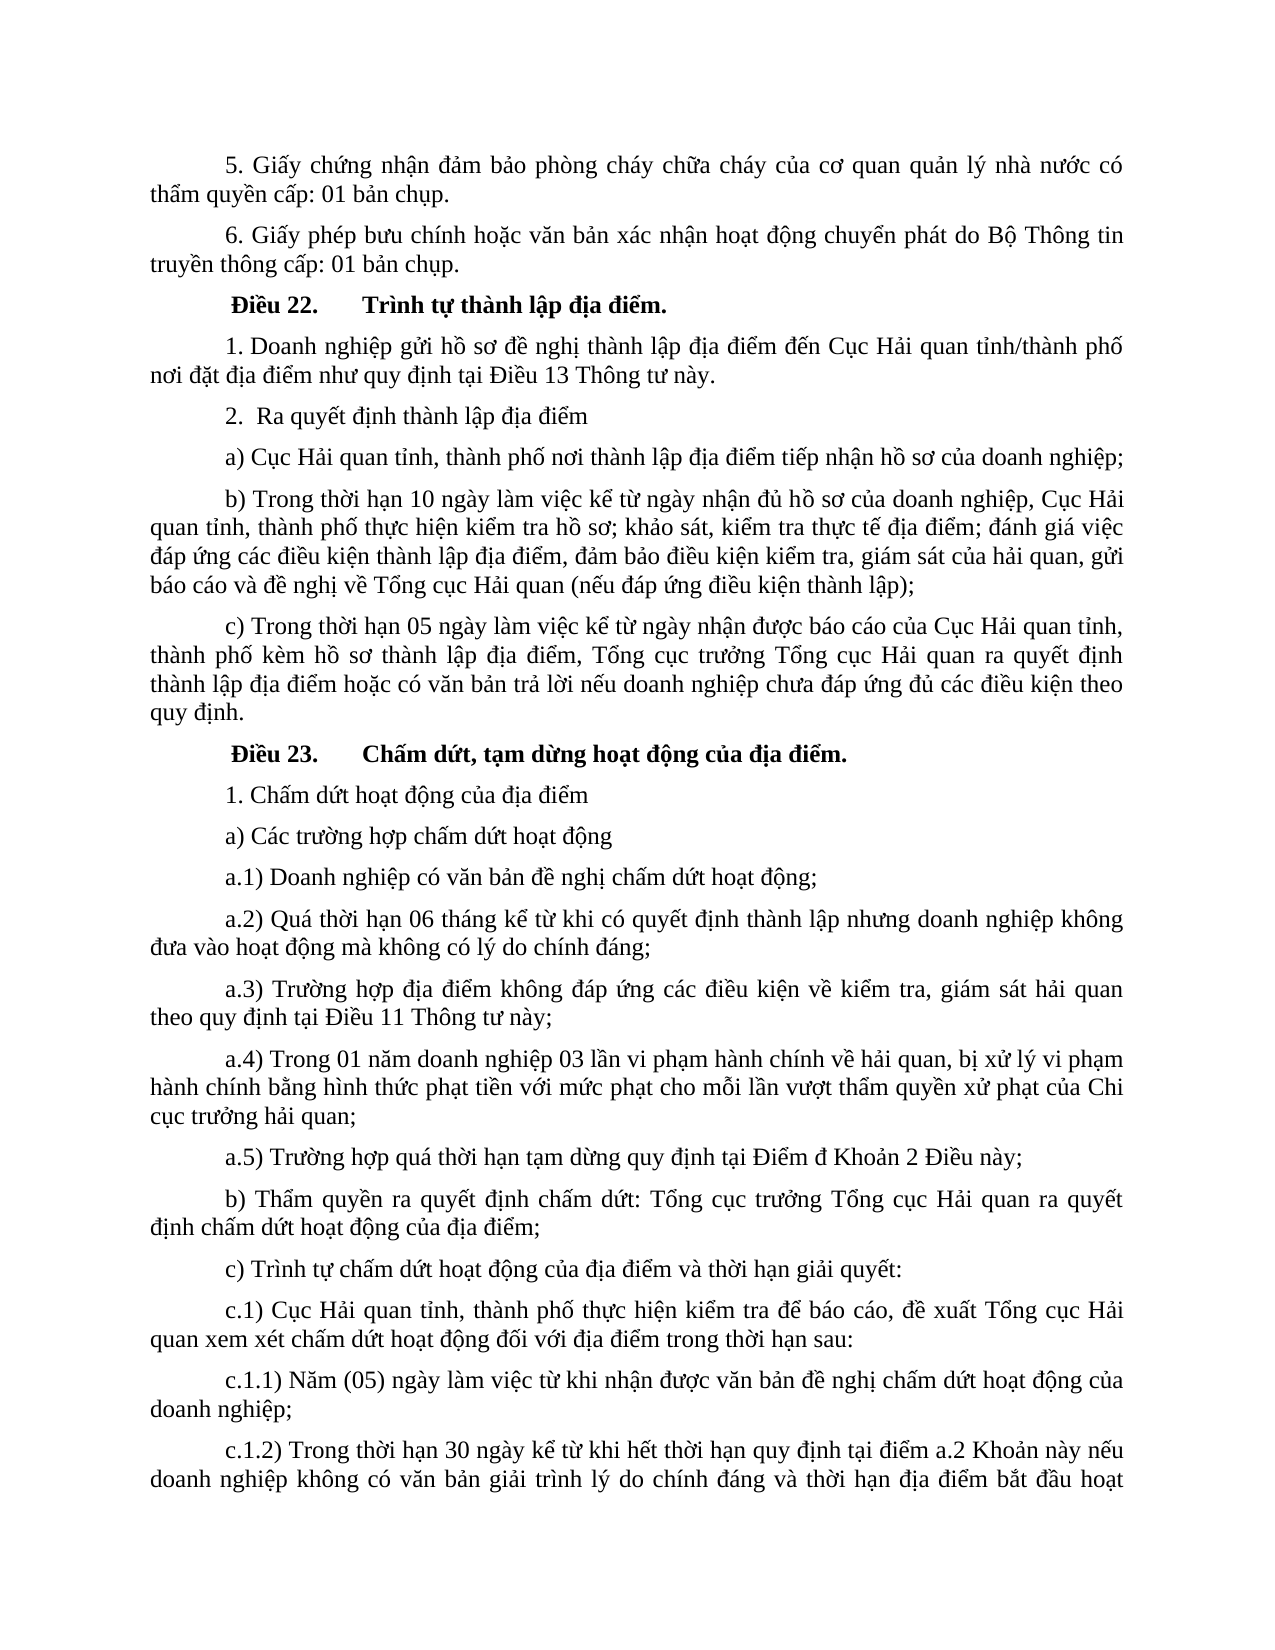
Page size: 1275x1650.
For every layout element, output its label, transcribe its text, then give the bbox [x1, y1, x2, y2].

text Điều 23. Chấm dứt, tạm dừng hoạt động của địa điểm. [150, 739, 1125, 767]
text b) Trong thời hạn 10 ngày làm việc kể từ ngày nhận đủ hồ sơ của doanh nghiệp, Cục Hải quan tỉnh, thành phố thực hiện kiểm tra hồ sơ; khảo sát, kiểm tra thực tế địa điểm; đánh giá việc đáp ứng các điều kiện thành lập địa điểm, đảm bảo điều kiện kiểm tra, giám sát của hải quan, gửi báo cáo và đề nghị về Tổng cục Hải quan (nếu đáp ứng điều kiện thành lập); [150, 484, 1125, 599]
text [150, 1435, 1125, 1492]
text a.4) Trong 01 năm doanh nghiệp 03 lần vi phạm hành chính về hải quan, bị xử lý vi phạm hành chính bằng hình thức phạt tiền với mức phạt cho mỗi lần vượt thẩm quyền xử phạt của Chi cục trưởng hải quan; [150, 1044, 1125, 1130]
text a.5) Trường hợp quá thời hạn tạm dừng quy định tại Điểm đ Khoản 2 Điều này; [150, 1142, 1125, 1171]
text c) Trong thời hạn 05 ngày làm việc kể từ ngày nhận được báo cáo của Cục Hải quan tỉnh, thành phố kèm hồ sơ thành lập địa điểm, Tổng cục trưởng Tổng cục Hải quan ra quyết định thành lập địa điểm hoặc có văn bản trả lời nếu doanh nghiệp chưa đáp ứng đủ các điều kiện theo quy định. [150, 611, 1125, 726]
text a.1) Doanh nghiệp có văn bản đề nghị chấm dứt hoạt động; [150, 862, 1125, 891]
text 6. Giấy phép bưu chính hoặc văn bản xác nhận hoạt động chuyển phát do Bộ Thông tin truyền thông cấp: 01 bản chụp. [150, 220, 1125, 277]
text Điều 22. Trình tự thành lập địa điểm. [150, 290, 1125, 319]
text 5. Giấy chứng nhận đảm bảo phòng cháy chữa cháy của cơ quan quản lý nhà nước có thẩm quyền cấp: 01 bản chụp. [150, 150, 1125, 207]
text 2. Ra quyết định thành lập địa điểm [150, 401, 1125, 430]
text a) Cục Hải quan tỉnh, thành phố nơi thành lập địa điểm tiếp nhận hồ sơ của doanh nghiệp; [150, 442, 1125, 471]
text a) Các trường hợp chấm dứt hoạt động [150, 821, 1125, 850]
text a.3) Trường hợp địa điểm không đáp ứng các điều kiện về kiểm tra, giám sát hải quan theo quy định tại Điều 11 Thông tư này; [150, 974, 1125, 1031]
text 1. Chấm dứt hoạt động của địa điểm [150, 780, 1125, 809]
text c) Trình tự chấm dứt hoạt động của địa điểm và thời hạn giải quyết: [150, 1254, 1125, 1282]
text c.1.1) Năm (05) ngày làm việc từ khi nhận được văn bản đề nghị chấm dứt hoạt động của doanh nghiệp; [150, 1365, 1125, 1422]
text c.1) Cục Hải quan tỉnh, thành phố thực hiện kiểm tra để báo cáo, đề xuất Tổng cục Hải quan xem xét chấm dứt hoạt động đối với địa điểm trong thời hạn sau: [150, 1295, 1125, 1352]
text a.2) Quá thời hạn 06 tháng kể từ khi có quyết định thành lập nhưng doanh nghiệp không đưa vào hoạt động mà không có lý do chính đáng; [150, 904, 1125, 961]
text 1. Doanh nghiệp gửi hồ sơ đề nghị thành lập địa điểm đến Cục Hải quan tỉnh/thành phố nơi đặt địa điểm như quy định tại Điều 13 Thông tư này. [150, 331, 1125, 389]
text b) Thẩm quyền ra quyết định chấm dứt: Tổng cục trưởng Tổng cục Hải quan ra quyết định chấm dứt hoạt động của địa điểm; [150, 1184, 1125, 1241]
